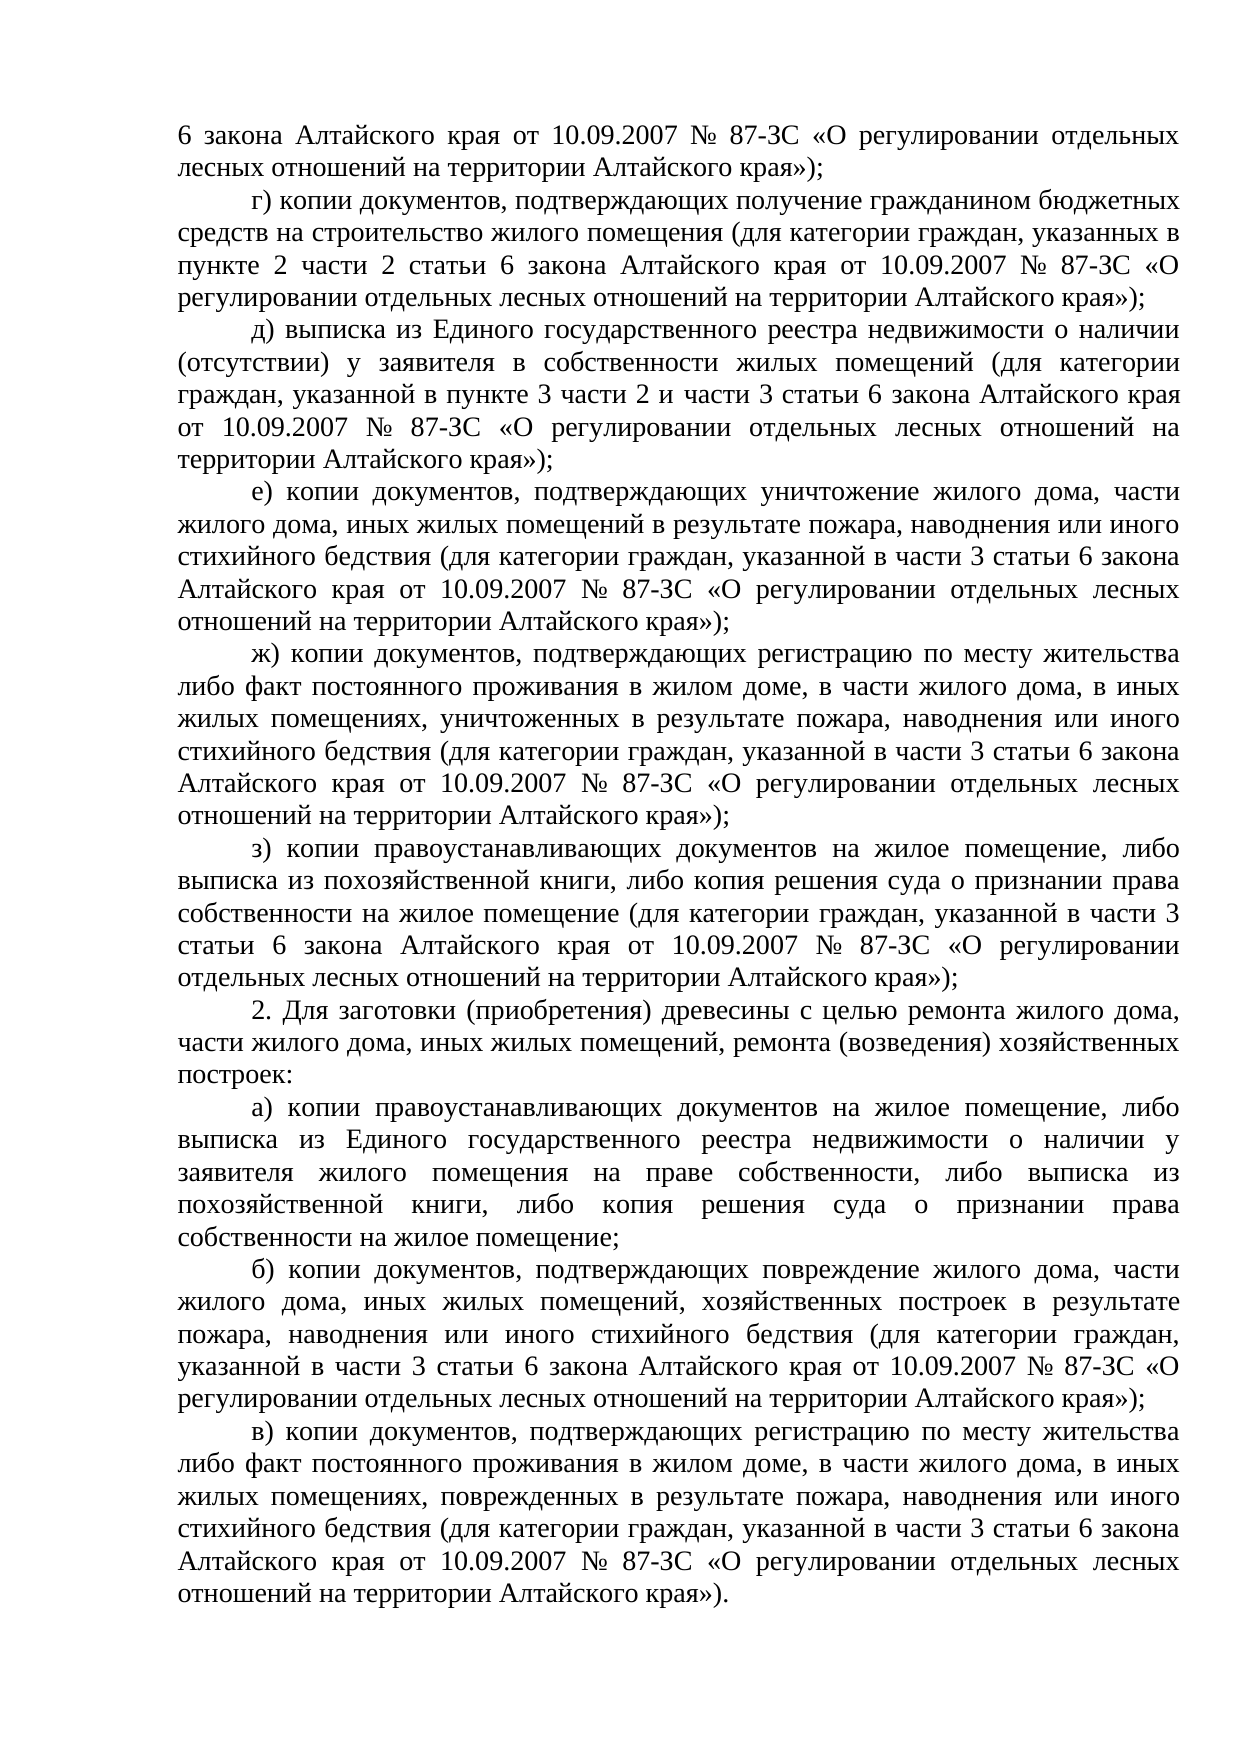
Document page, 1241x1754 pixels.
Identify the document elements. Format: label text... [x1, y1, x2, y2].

text в) копии документов, подтверждающих регистрацию по месту жительства либо факт постоянного проживания в жилом доме, в части жилого дома, в иных жилых помещениях, поврежденных в результате пожара, наводнения или иного стихийного бедствия (для категории граждан, указанной в части 3 статьи 6 закона Алтайского края от 10.09.2007 № 87-ЗС «О регулировании отдельных лесных отношений на территории Алтайского края»). [177, 1414, 1181, 1608]
text е) копии документов, подтверждающих уничтожение жилого дома, части жилого дома, иных жилых помещений в результате пожара, наводнения или иного стихийного бедствия (для категории граждан, указанной в части 3 статьи 6 закона Алтайского края от 10.09.2007 № 87-ЗС «О регулировании отдельных лесных отношений на территории Алтайского края»); [177, 474, 1181, 636]
text 2. Для заготовки (приобретения) древесины с целью ремонта жилого дома, части жилого дома, иных жилых помещений, ремонта (возведения) хозяйственных построек: [177, 993, 1181, 1090]
text а) копии правоустанавливающих документов на жилое помещение, либо выписка из Единого государственного реестра недвижимости о наличии у заявителя жилого помещения на праве собственности, либо выписка из похозяйственной книги, либо копия решения суда о признании права собственности на жилое помещение; [177, 1090, 1181, 1252]
text ж) копии документов, подтверждающих регистрацию по месту жительства либо факт постоянного проживания в жилом доме, в части жилого дома, в иных жилых помещениях, уничтоженных в результате пожара, наводнения или иного стихийного бедствия (для категории граждан, указанной в части 3 статьи 6 закона Алтайского края от 10.09.2007 № 87-ЗС «О регулировании отдельных лесных отношений на территории Алтайского края»); [177, 636, 1181, 831]
text д) выписка из Единого государственного реестра недвижимости о наличии (отсутствии) у заявителя в собственности жилых помещений (для категории граждан, указанной в пункте 3 части 2 и части 3 статьи 6 закона Алтайского края от 10.09.2007 № 87-ЗС «О регулировании отдельных лесных отношений на территории Алтайского края»); [177, 312, 1181, 474]
text б) копии документов, подтверждающих повреждение жилого дома, части жилого дома, иных жилых помещений, хозяйственных построек в результате пожара, наводнения или иного стихийного бедствия (для категории граждан, указанной в части 3 статьи 6 закона Алтайского края от 10.09.2007 № 87-ЗС «О регулировании отдельных лесных отношений на территории Алтайского края»); [177, 1252, 1181, 1414]
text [177, 118, 1181, 183]
text з) копии правоустанавливающих документов на жилое помещение, либо выписка из похозяйственной книги, либо копия решения суда о признании права собственности на жилое помещение (для категории граждан, указанной в части 3 статьи 6 закона Алтайского края от 10.09.2007 № 87-ЗС «О регулировании отдельных лесных отношений на территории Алтайского края»); [177, 831, 1181, 993]
text г) копии документов, подтверждающих получение гражданином бюджетных средств на строительство жилого помещения (для категории граждан, указанных в пункте 2 части 2 статьи 6 закона Алтайского края от 10.09.2007 № 87-ЗС «О регулировании отдельных лесных отношений на территории Алтайского края»); [177, 183, 1181, 312]
